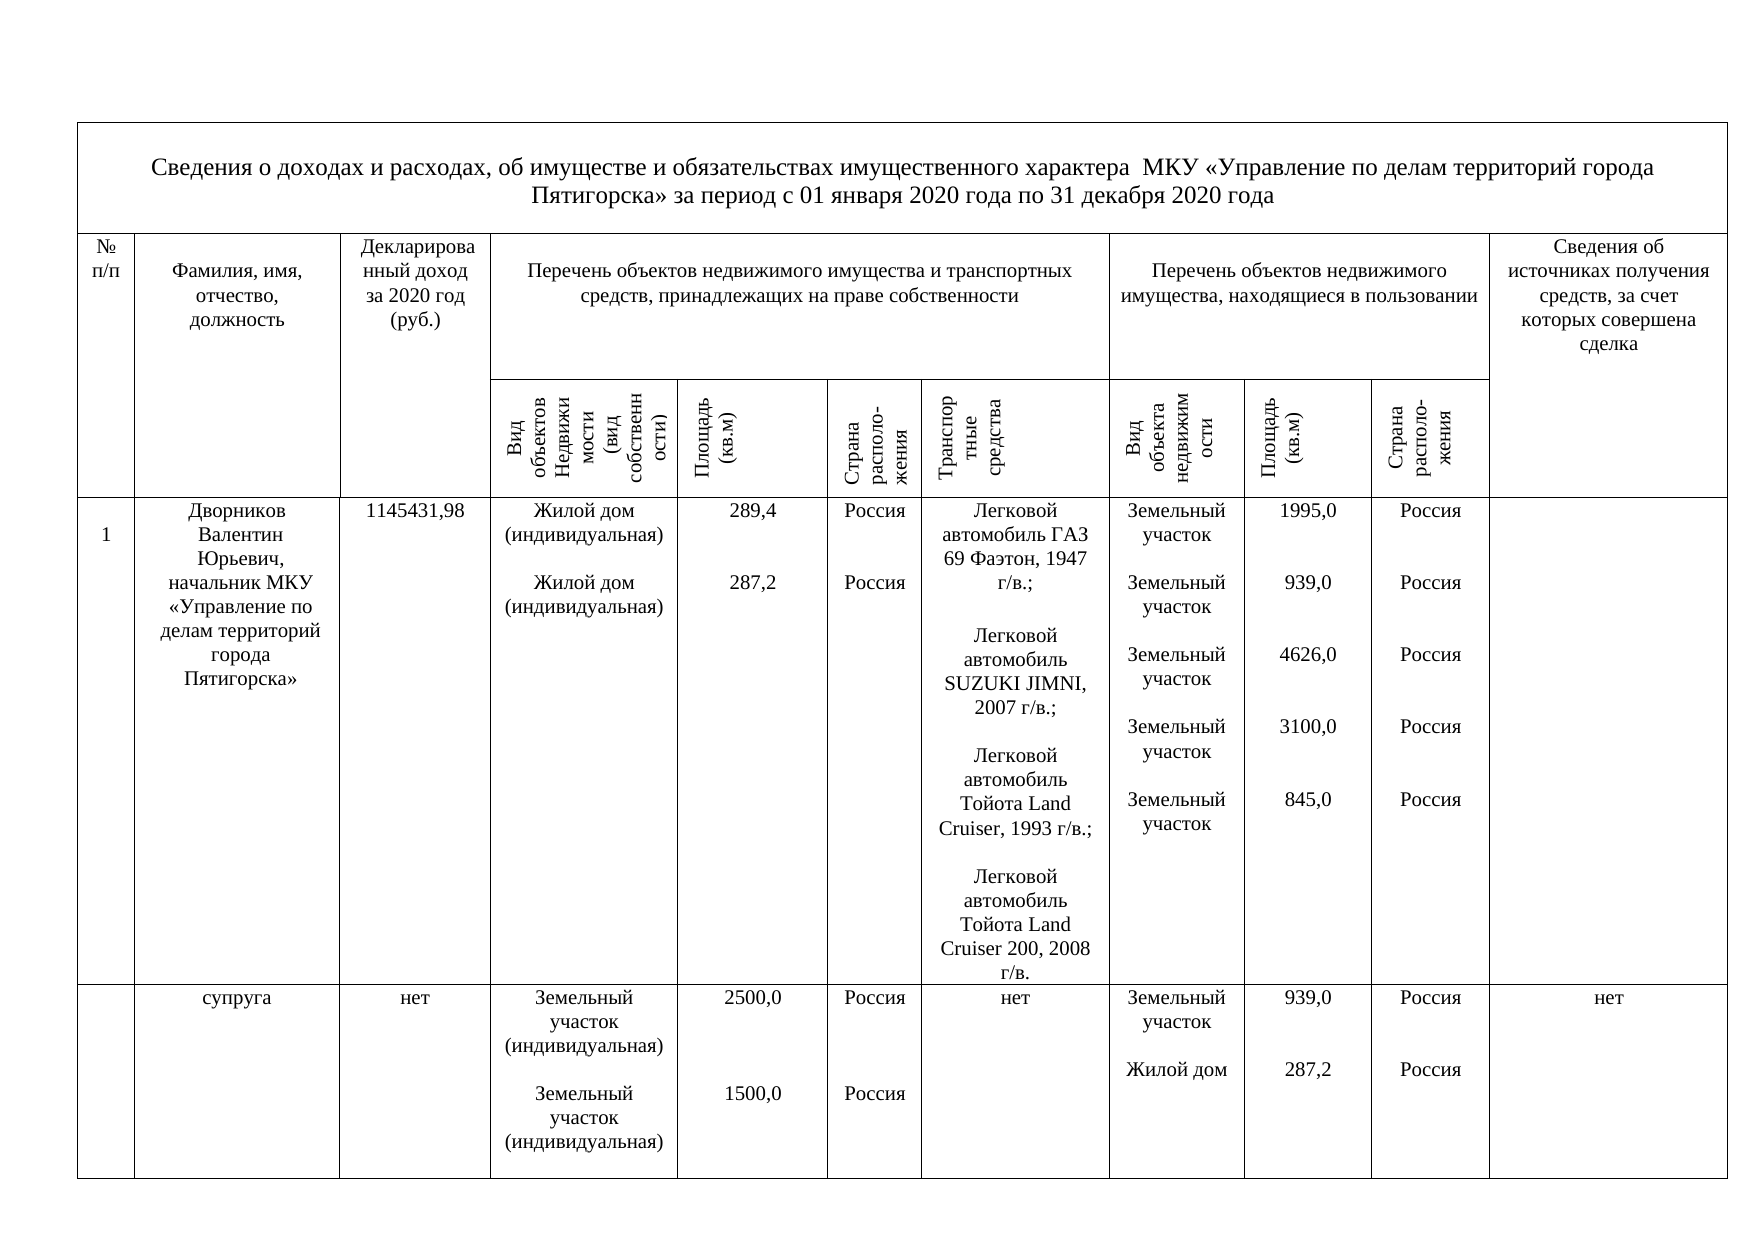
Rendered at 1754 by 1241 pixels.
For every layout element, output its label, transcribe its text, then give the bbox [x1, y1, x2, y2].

table_cell 1 [78, 498, 134, 984]
table_cell нет [340, 985, 490, 1177]
table_cell Россия Россия [828, 498, 921, 984]
table_cell Перечень объектов недвижимого имущества, находящиеся в пользовании [1110, 234, 1489, 379]
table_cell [1110, 985, 1244, 1177]
table_cell Жилой дом (индивидуальная) Жилой дом (индивидуальная) [491, 498, 677, 984]
table_cell Сведения об источниках получения средств, за счет которых совершена сделка [1490, 234, 1727, 497]
table_cell Страна располо-жения [828, 380, 921, 497]
table_cell Площадь (кв.м) [1245, 380, 1371, 497]
table_cell Вид объекта недвижимости [1110, 380, 1244, 497]
table_cell супруга [135, 985, 339, 1177]
table_cell Перечень объектов недвижимого имущества и транспортных средств, принадлежащих на праве собственности [491, 234, 1109, 379]
table_cell Декларированный доход за 2020 год (руб.) [341, 234, 490, 497]
table_cell [1490, 498, 1727, 984]
table_cell Россия Россия Россия Россия Россия [1372, 498, 1489, 984]
table_cell Фамилия, имя, отчество, должность [135, 234, 340, 497]
table_cell Легковой автомобиль ГАЗ 69 Фаэтон, 1947 г/в.; Легковой автомобиль SUZUKI JIMNI, 2007 г/в.; Легковой автомобиль Тойота Land Cruiser, 1993 г/в.; Легковой автомобиль Тойота Land Cruiser 200, 2008 г/в. [922, 498, 1109, 984]
table_header Сведения о доходах и расходах, об имуществе и обязательствах имущественного характера МКУ «Управление по делам территорий города Пятигорска» за период с 01 января 2020 года по 31 декабря 2020 года [78, 123, 1727, 233]
table_cell Страна располо-жения [1372, 380, 1489, 497]
table_cell 1145431,98 [340, 498, 490, 984]
table_cell 1995,0 939,0 4626,0 3100,0 845,0 [1245, 498, 1371, 984]
table_cell Площадь (кв.м) [678, 380, 827, 497]
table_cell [678, 985, 827, 1177]
table_cell 289,4 287,2 [678, 498, 827, 984]
table_cell Дворников Валентин Юрьевич, начальник МКУ «Управление по делам территорий города Пятигорска» [135, 498, 339, 984]
table_cell № п/п [78, 234, 134, 497]
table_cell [828, 985, 921, 1177]
table_cell нет [1490, 985, 1727, 1177]
table_cell Вид объектов Недвижимости (вид собственности) [491, 380, 677, 497]
table_cell нет [922, 985, 1109, 1177]
table_cell Транспортные средства [922, 380, 1109, 497]
table_cell 939,0 287,2 [1245, 985, 1371, 1177]
table_cell Россия Россия [1372, 985, 1489, 1177]
table_cell [78, 985, 134, 1177]
table_cell Земельный участок Земельный участок Земельный участок Земельный участок Земельный участок [1110, 498, 1244, 984]
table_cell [491, 985, 677, 1177]
